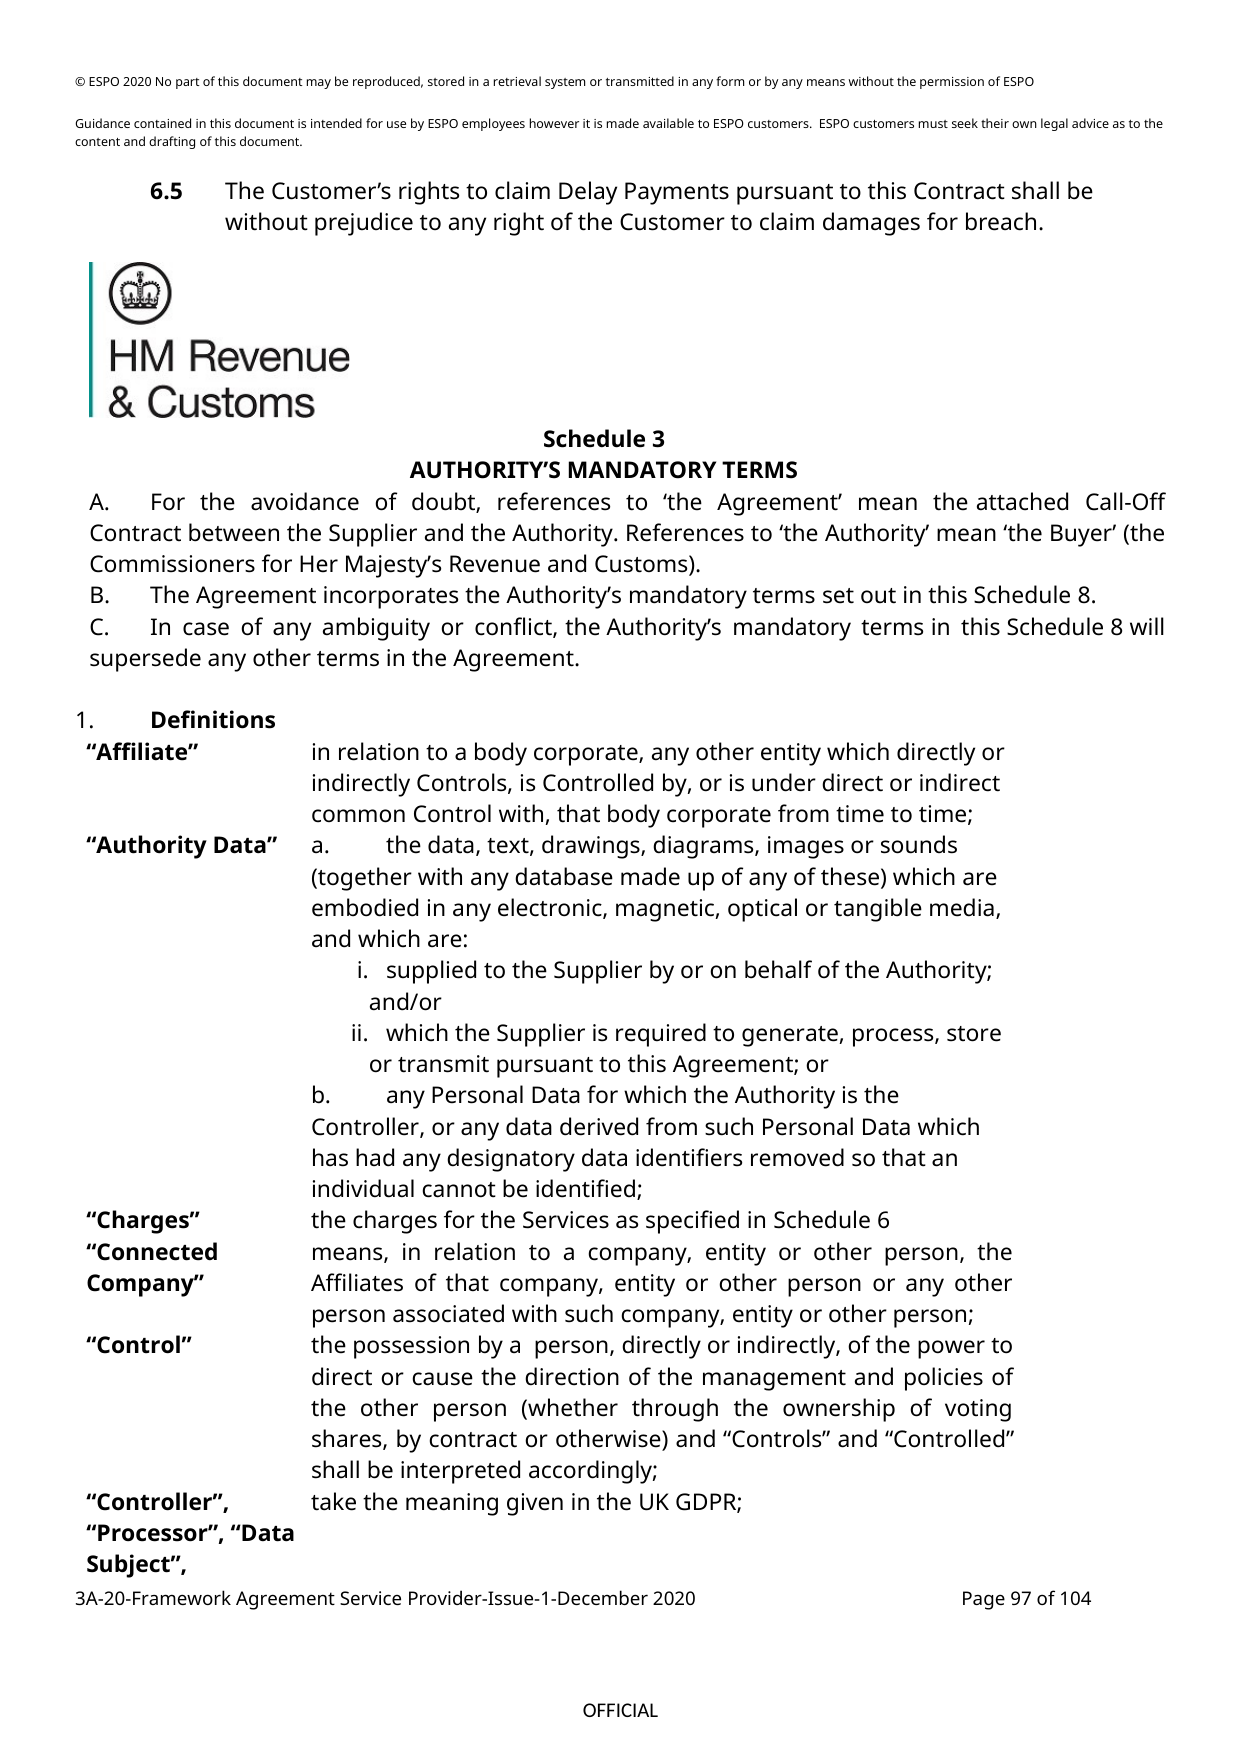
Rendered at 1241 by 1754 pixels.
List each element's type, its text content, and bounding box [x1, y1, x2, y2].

table_header in relation to a body corporate, any other entity which directly or indirectly Controls, is Controlled by, or is under direct or indirect common Control with, that body corporate from time to time; [311, 736, 1014, 829]
list For the avoidance of doubt, references to ‘the Agreement’ mean the attached Call-Off Contract between the Supplier and the Authority. References to ‘the Authority’ mean ‘the Buyer’ (the Commissioners for Her Majesty’s Revenue and Customs). [89, 486, 1165, 579]
table_cell the possession by a person, directly or indirectly, of the power to direct or cause the direction of the management and policies of the other person (whether through the ownership of voting shares, by contract or otherwise) and “Controls” and “Controlled” shall be interpreted accordingly; [311, 1330, 1014, 1486]
list Definitions [75, 704, 1165, 736]
table_cell take the meaning given in the UK GDPR; [311, 1486, 1014, 1579]
table_cell “Controller”, “Processor”, “Data Subject”, [86, 1486, 311, 1579]
text Schedule 3 [89, 423, 1124, 454]
table_cell the data, text, drawings, diagrams, images or sounds (together with any database made up of any of these) which are embodied in any electronic, magnetic, optical or tangible media, and which are: supplied to the Supplier by or on behalf of the Authority; and/or which the Supplier is required to generate, process, store or transmit pursuant to this Agreement; or any Personal Data for which the Authority is the Controller, or any data derived from such Personal Data which has had any designatory data identifiers removed so that an individual cannot be identified; [311, 830, 1014, 1204]
table_cell “Charges” [86, 1205, 311, 1236]
table_cell means, in relation to a company, entity or other person, the Affiliates of that company, entity or other person or any other person associated with such company, entity or other person; [311, 1236, 1014, 1329]
table_cell the charges for the Services as specified in Schedule 6 [311, 1205, 1014, 1236]
list In case of any ambiguity or conflict, the Authority’s mandatory terms in this Schedule 8 will supersede any other terms in the Agreement. [89, 611, 1165, 673]
table_cell “Control” [86, 1330, 311, 1486]
table_cell “Authority Data” [86, 830, 311, 1204]
picture [89, 262, 350, 418]
table_header “Affiliate” [86, 736, 311, 829]
text AUTHORITY’S MANDATORY TERMS [89, 454, 1124, 486]
table_cell “Connected Company” [86, 1236, 311, 1329]
list The Customer’s rights to claim Delay Payments pursuant to this Contract shall be without prejudice to any right of the Customer to claim damages for breach. [150, 175, 1165, 237]
list The Agreement incorporates the Authority’s mandatory terms set out in this Schedule 8. [89, 579, 1165, 611]
